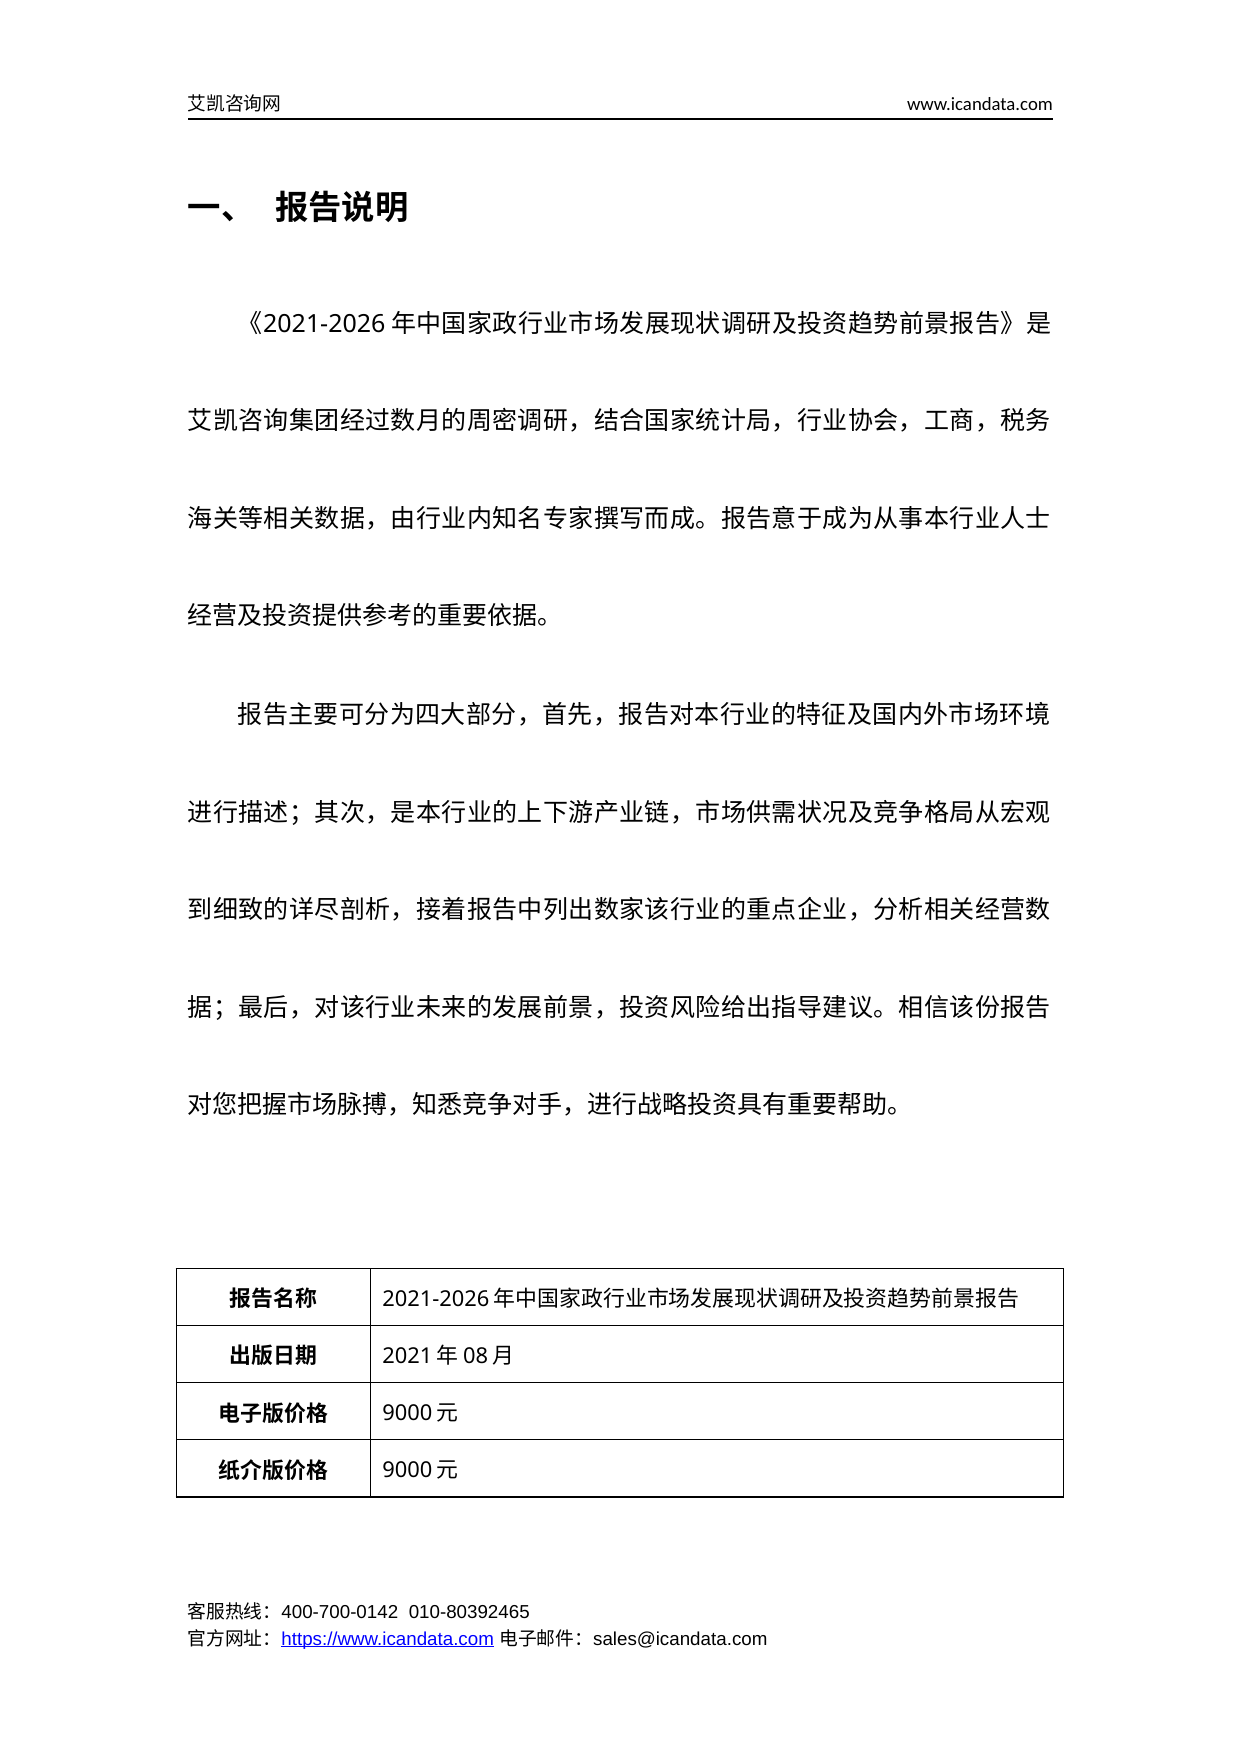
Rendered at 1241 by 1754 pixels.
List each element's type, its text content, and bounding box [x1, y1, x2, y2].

subtitle 报告说明 [187, 172, 1053, 237]
table_cell 纸介版价格 [177, 1440, 370, 1496]
table_cell 电子版价格 [177, 1383, 370, 1439]
table_cell 9000元 [371, 1383, 1063, 1439]
text 《2021-2026年中国家政行业市场发展现状调研及投资趋势前景报告》是艾凯咨询集团经过数月的周密调研，结合国家统计局，行业协会，工商，税务海关等相关数据，由行业内知名专家撰写而成。报告意于成为从事本行业人士经营及投资提供参考的重要依据。 [187, 289, 1053, 646]
table_header 报告名称 [177, 1269, 370, 1325]
table_header 2021-2026年中国家政行业市场发展现状调研及投资趋势前景报告 [371, 1269, 1063, 1325]
table_cell 出版日期 [177, 1326, 370, 1382]
text 报告主要可分为四大部分，首先，报告对本行业的特征及国内外市场环境进行描述；其次，是本行业的上下游产业链，市场供需状况及竞争格局从宏观到细致的详尽剖析，接着报告中列出数家该行业的重点企业，分析相关经营数据；最后，对该行业未来的发展前景，投资风险给出指导建议。相信该份报告对您把握市场脉搏，知悉竞争对手，进行战略投资具有重要帮助。 [187, 681, 1053, 1136]
table_cell 2021年08月 [371, 1326, 1063, 1382]
table_cell 9000元 [371, 1440, 1063, 1496]
